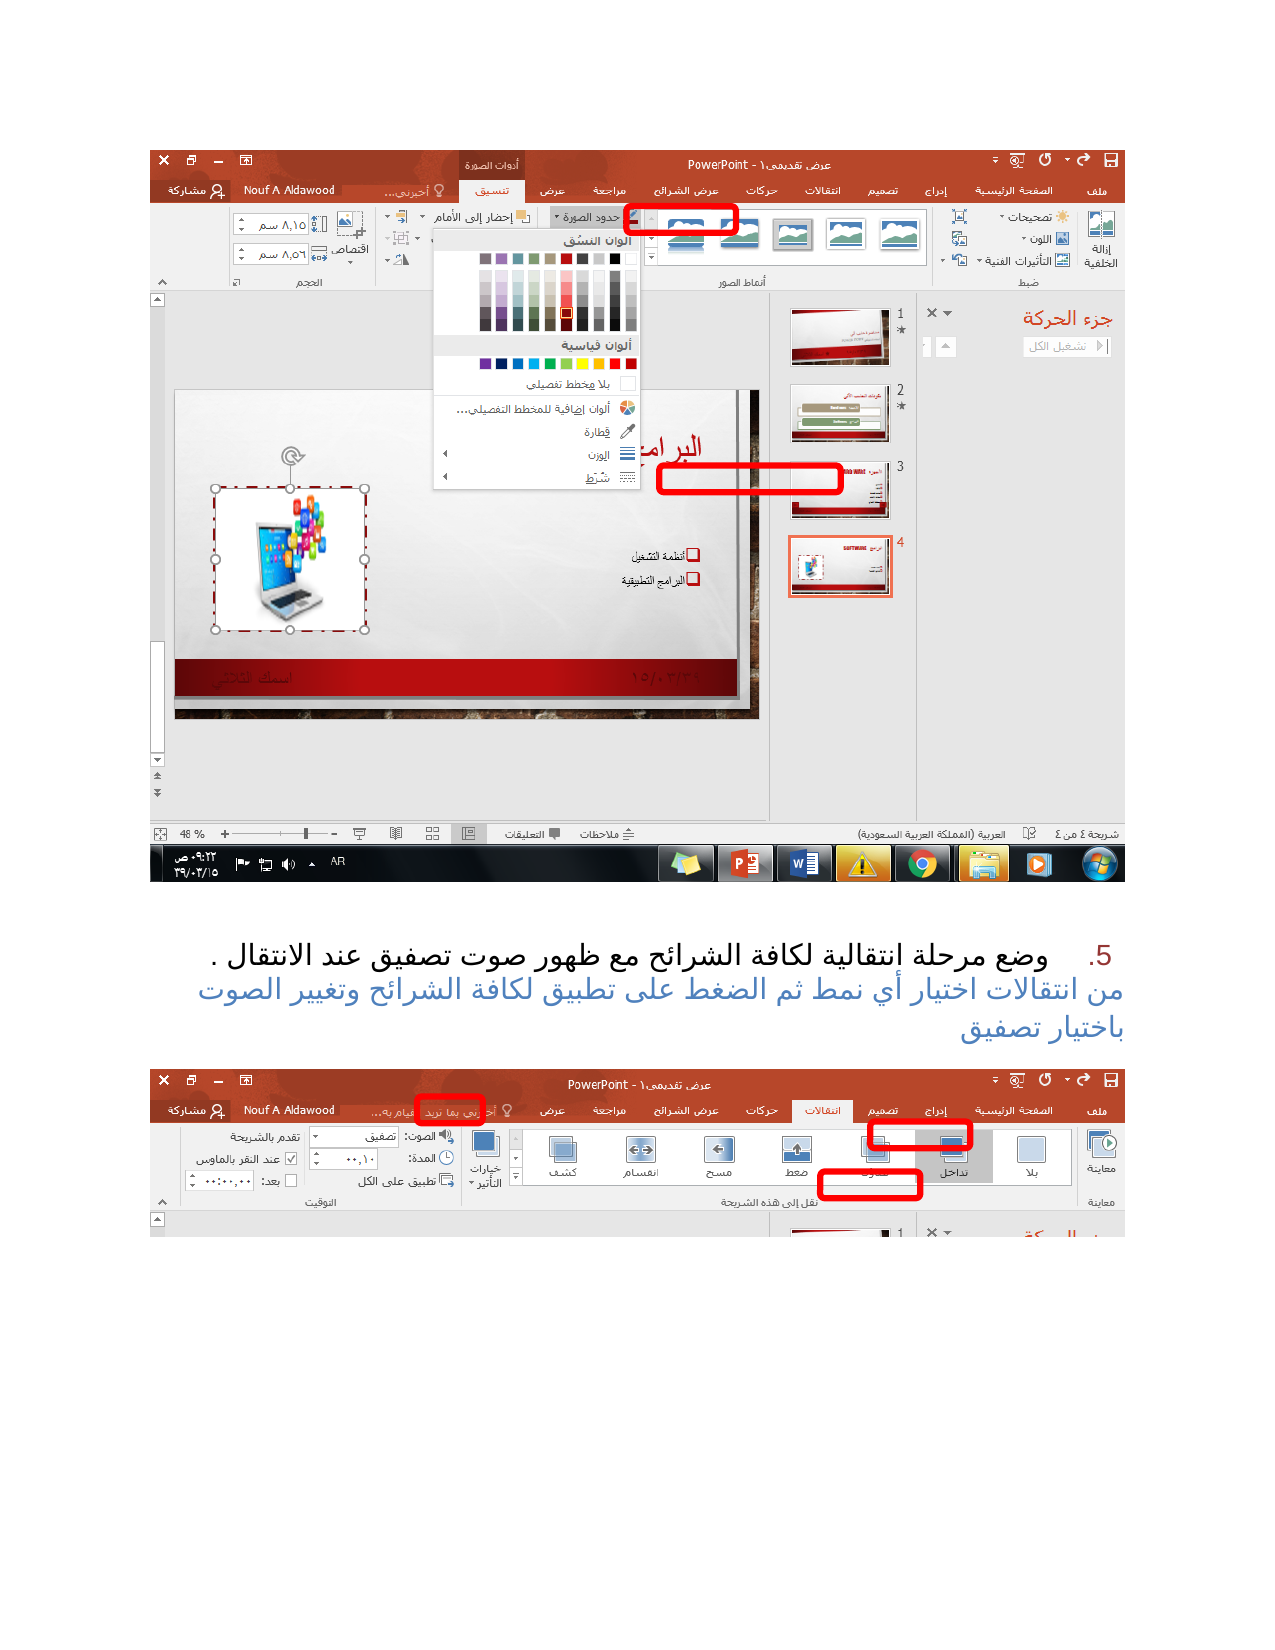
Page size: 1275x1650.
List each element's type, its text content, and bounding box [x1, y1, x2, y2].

text من انتقالات اختيار أي نمط ثم الضغط على تطبيق لكافة الشرائح وتغيير الصوت باختيار تصفيق [150, 972, 1125, 1044]
list وضع مرحلة انتقالية لكافة الشرائح مع ظهور صوت تصفيق عند الانتقال . [187, 938, 1087, 972]
picture [150, 1069, 1125, 1237]
picture [150, 150, 1125, 882]
